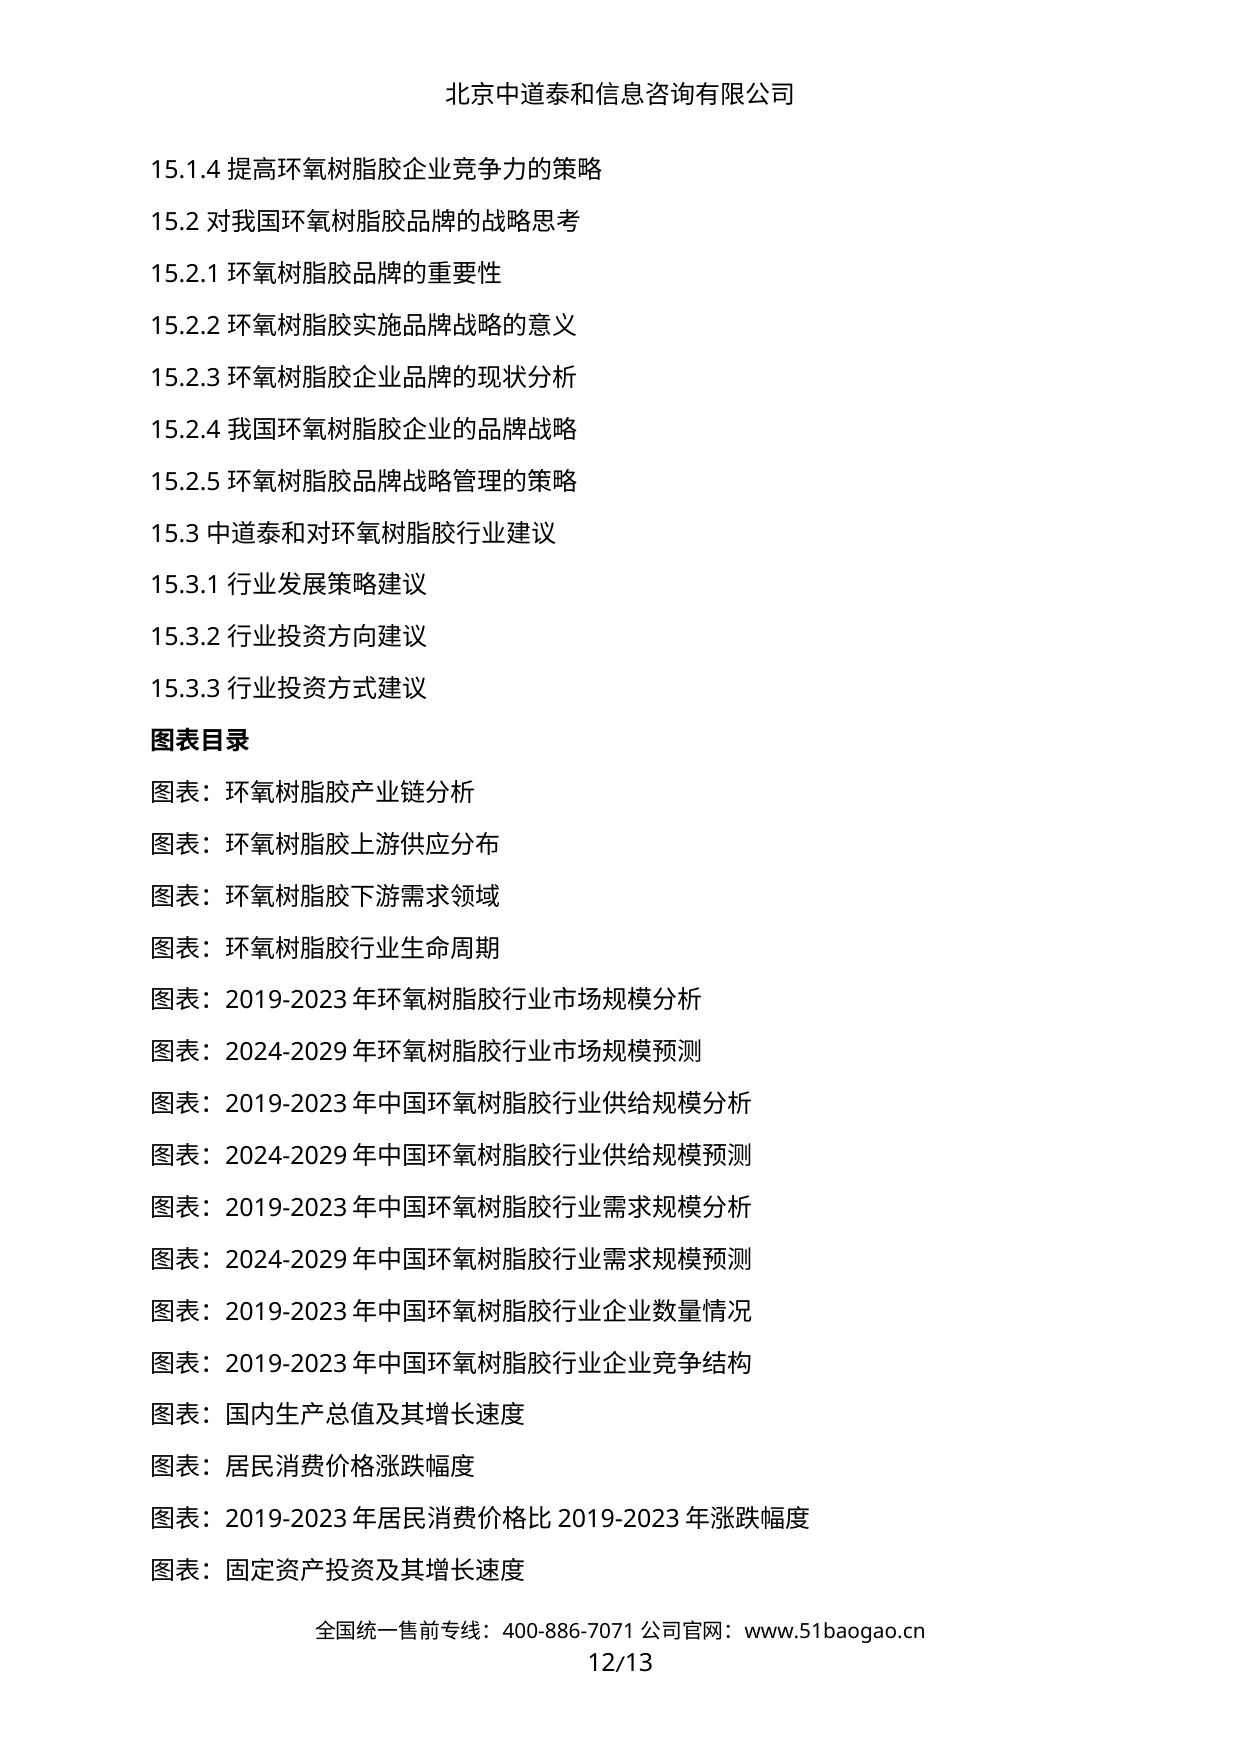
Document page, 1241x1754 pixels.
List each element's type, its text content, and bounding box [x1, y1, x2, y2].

text 图表：2019-2023年环氧树脂胶行业市场规模分析 [150, 980, 1090, 1016]
text 图表：环氧树脂胶行业生命周期 [150, 928, 1090, 964]
text 图表：2019-2023年居民消费价格比2019-2023年涨跌幅度 [150, 1499, 1090, 1535]
text 图表：2019-2023年中国环氧树脂胶行业需求规模分析 [150, 1187, 1090, 1224]
text 图表：2024-2029年中国环氧树脂胶行业需求规模预测 [150, 1239, 1090, 1276]
text 15.2.2 环氧树脂胶实施品牌战略的意义 [150, 306, 1090, 342]
text 15.2.1 环氧树脂胶品牌的重要性 [150, 254, 1090, 290]
text 图表：环氧树脂胶产业链分析 [150, 772, 1090, 809]
text 图表：居民消费价格涨跌幅度 [150, 1447, 1090, 1483]
text 图表：2019-2023年中国环氧树脂胶行业企业竞争结构 [150, 1343, 1090, 1379]
text 15.3.2 行业投资方向建议 [150, 617, 1090, 653]
text 15.3 中道泰和对环氧树脂胶行业建议 [150, 513, 1090, 549]
text 15.1.4 提高环氧树脂胶企业竞争力的策略 [150, 150, 1090, 186]
text 图表：2024-2029年中国环氧树脂胶行业供给规模预测 [150, 1136, 1090, 1172]
text 图表：环氧树脂胶下游需求领域 [150, 876, 1090, 912]
text 图表：固定资产投资及其增长速度 [150, 1551, 1090, 1587]
text 图表：环氧树脂胶上游供应分布 [150, 824, 1090, 861]
text 图表目录 [150, 721, 1090, 757]
text 15.2.3 环氧树脂胶企业品牌的现状分析 [150, 357, 1090, 394]
text 图表：2019-2023年中国环氧树脂胶行业供给规模分析 [150, 1084, 1090, 1120]
text 15.2 对我国环氧树脂胶品牌的战略思考 [150, 202, 1090, 238]
text 15.3.3 行业投资方式建议 [150, 669, 1090, 705]
text 15.2.4 我国环氧树脂胶企业的品牌战略 [150, 409, 1090, 446]
text 图表：2024-2029年环氧树脂胶行业市场规模预测 [150, 1032, 1090, 1068]
text 15.2.5 环氧树脂胶品牌战略管理的策略 [150, 461, 1090, 497]
text 15.3.1 行业发展策略建议 [150, 565, 1090, 601]
text 图表：2019-2023年中国环氧树脂胶行业企业数量情况 [150, 1291, 1090, 1327]
text 图表：国内生产总值及其增长速度 [150, 1395, 1090, 1431]
